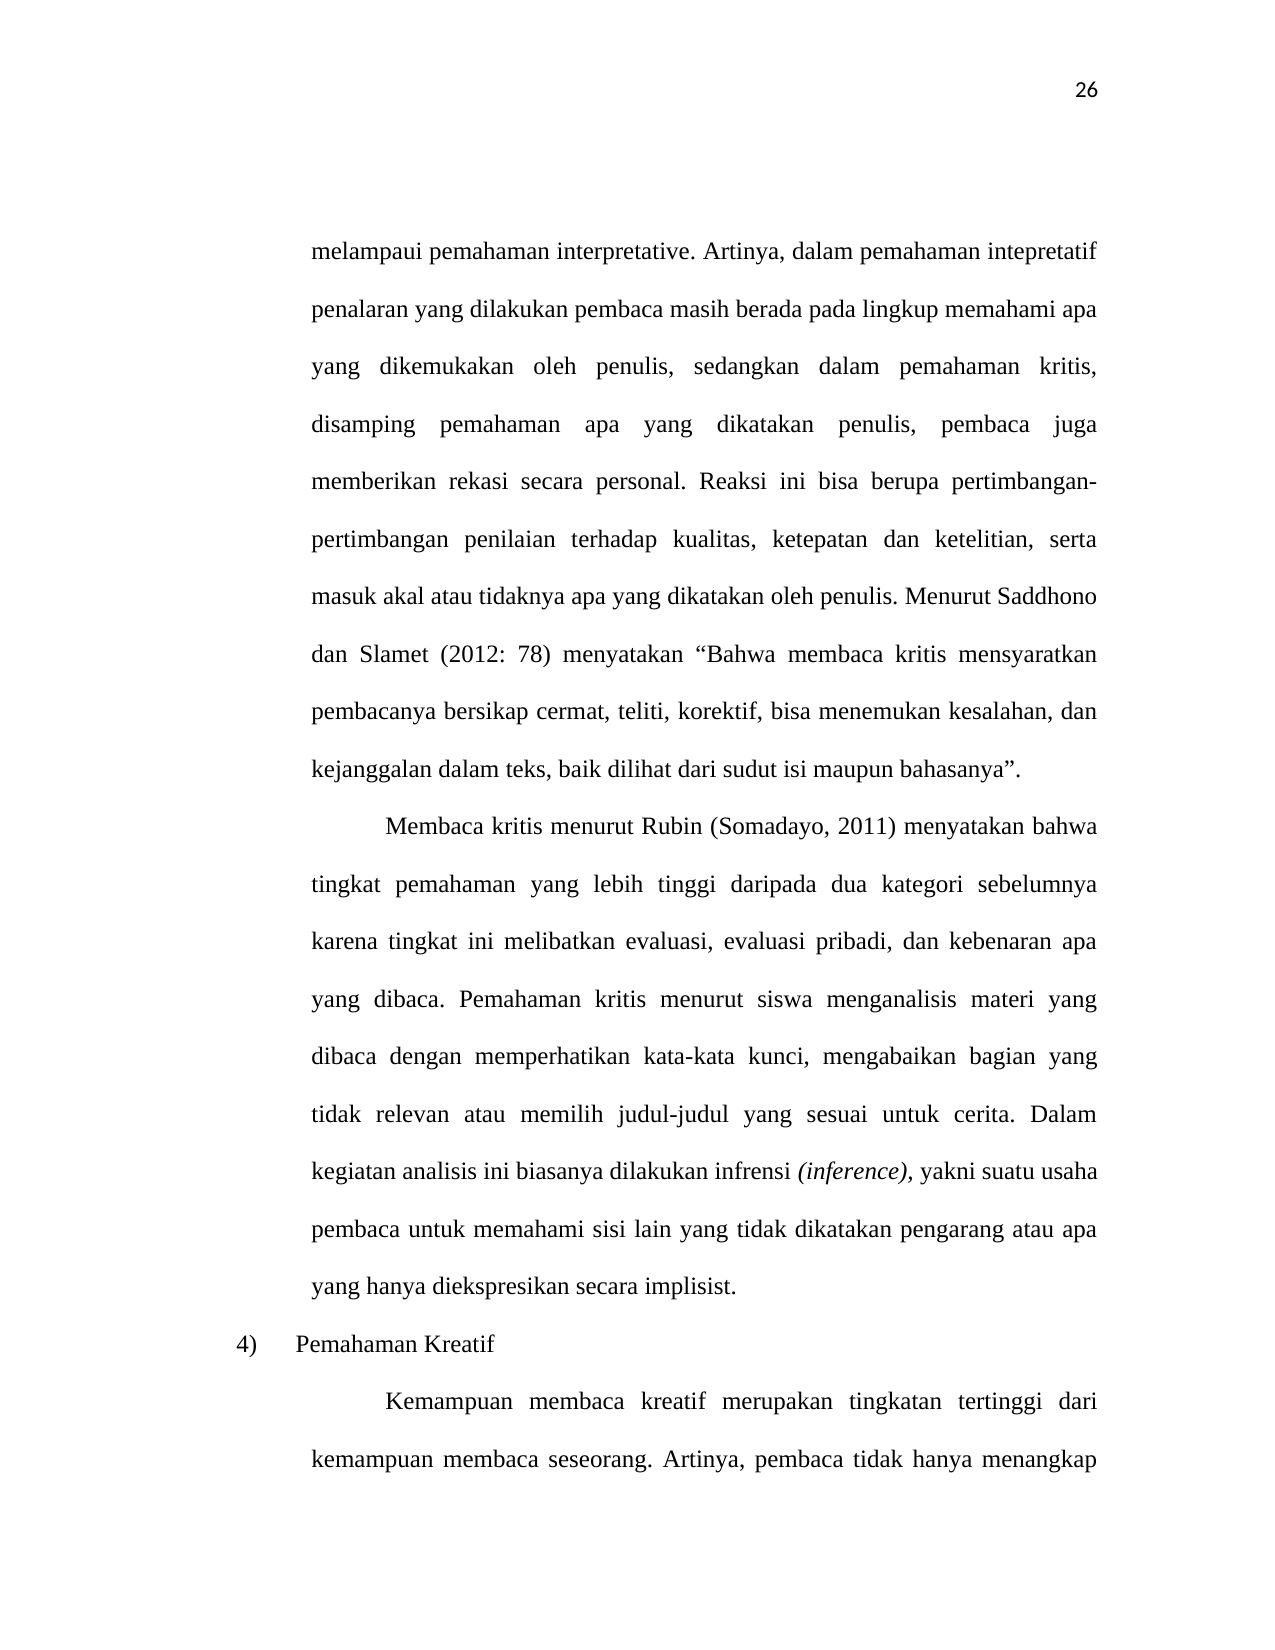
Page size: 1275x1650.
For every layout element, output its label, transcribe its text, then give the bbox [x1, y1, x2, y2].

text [311, 236, 1098, 782]
text Membaca kritis menurut Rubin (Somadayo, 2011) menyatakan bahwa tingkat pemahaman yang lebih tinggi daripada dua kategori sebelumnya karena tingkat ini melibatkan evaluasi, evaluasi pribadi, dan kebenaran apa yang dibaca. Pemahaman kritis menurut siswa menganalisis materi yang dibaca dengan memperhatikan kata-kata kunci, mengabaikan bagian yang tidak relevan atau memilih judul-judul yang sesuai untuk cerita. Dalam kegiatan analisis ini biasanya dilakukan infrensi (inference), yakni suatu usaha pembaca untuk memahami sisi lain yang tidak dikatakan pengarang atau apa yang hanya diekspresikan secara implisist. [311, 811, 1098, 1300]
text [311, 1386, 1098, 1472]
list Pemahaman Kreatif [236, 1329, 1098, 1357]
